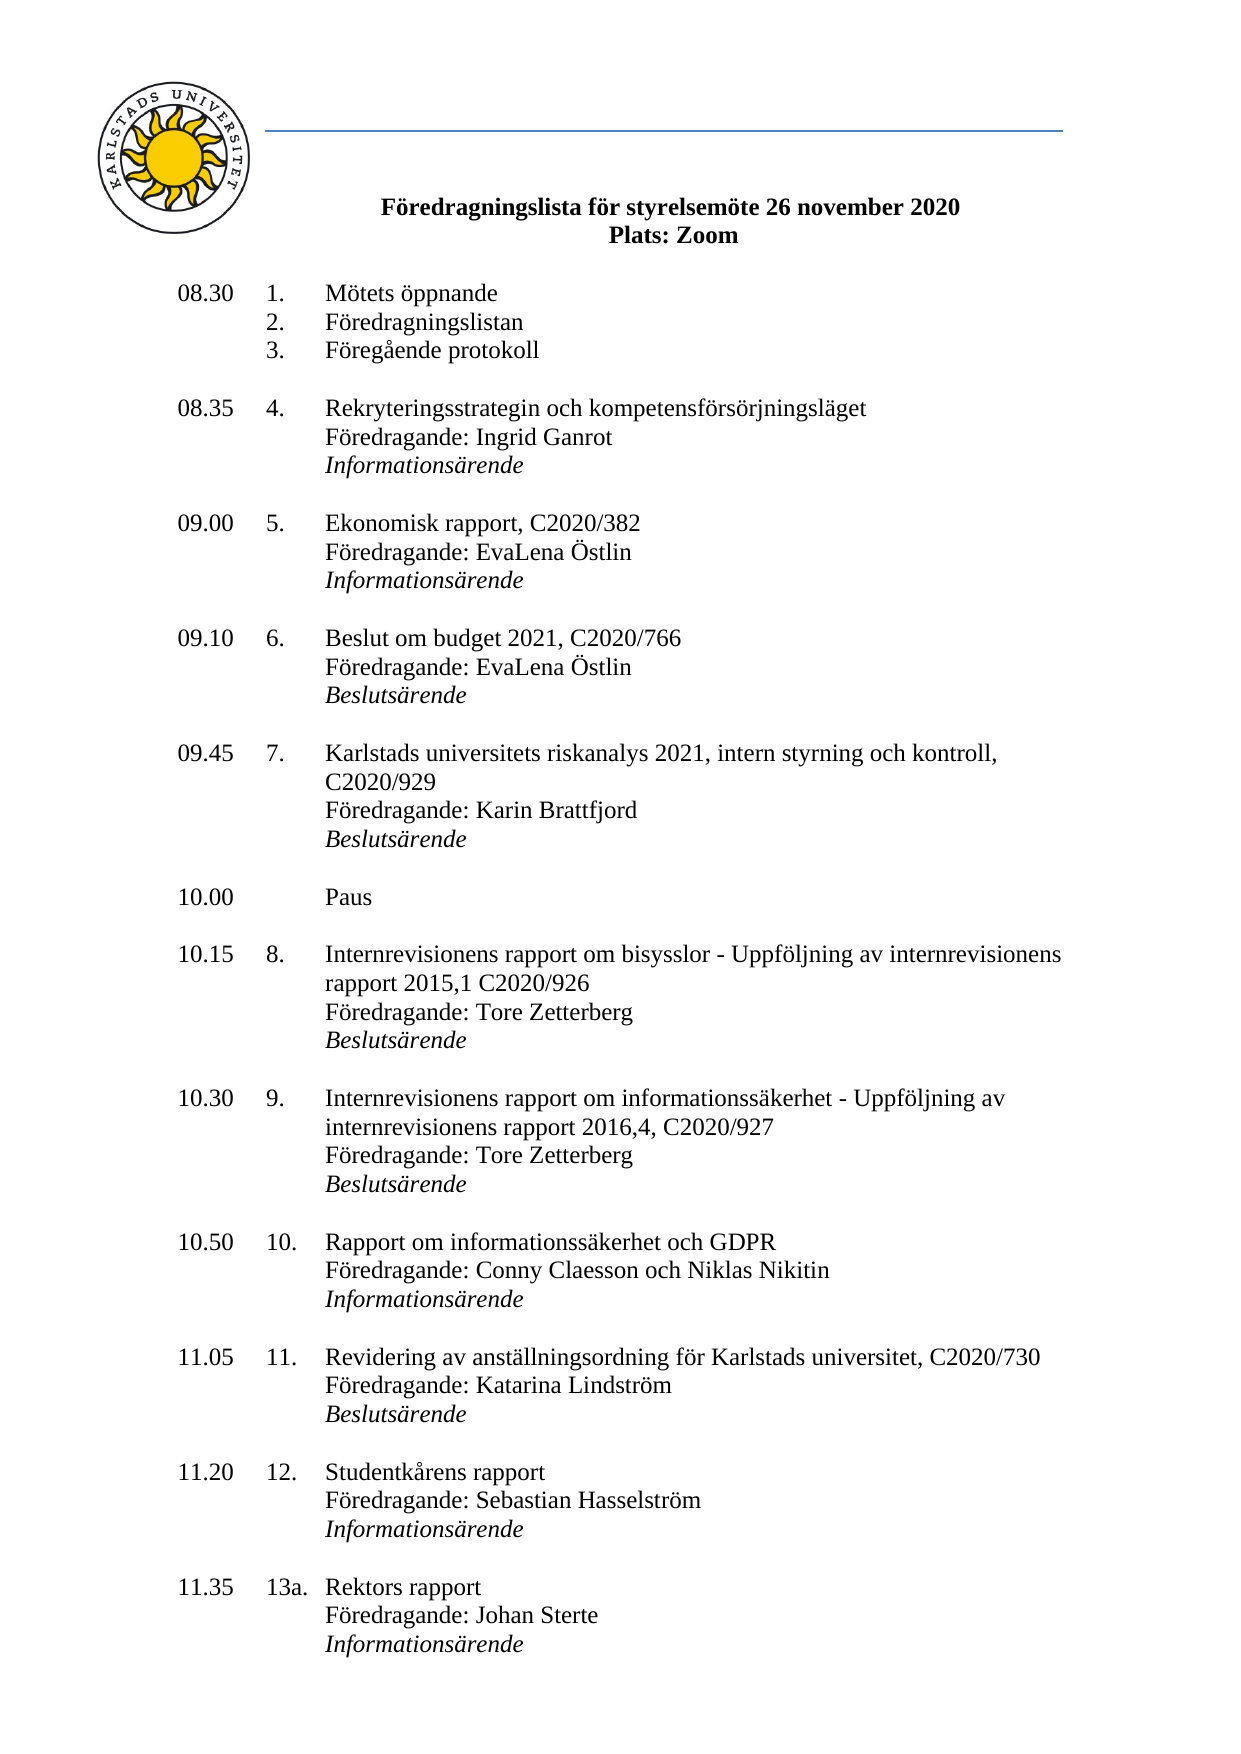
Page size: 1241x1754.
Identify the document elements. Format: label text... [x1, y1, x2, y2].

text Föredragande: Ingrid Ganrot [177, 422, 1063, 451]
text Beslutsärende [177, 1169, 1063, 1198]
text Informationsärende [177, 1629, 1063, 1658]
text Beslutsärende [177, 1399, 1063, 1428]
text 10.15 8. Internrevisionens rapport om bisysslor - Uppföljning av internrevisionens rapport 2015,1 C2020/926 [177, 939, 1063, 997]
text Beslutsärende [177, 824, 1063, 853]
picture [80, 64, 265, 249]
text 11.35 13a. Rektors rapport [177, 1572, 1063, 1601]
text Beslutsärende [177, 681, 1063, 709]
text Föredragande: EvaLena Östlin [177, 537, 1063, 566]
text Föredragningslista för styrelsemöte 26 november 2020 Plats: Zoom [265, 192, 1063, 249]
text Beslutsärende [177, 1026, 1063, 1054]
text 3. Föregående protokoll [177, 336, 1063, 364]
text Föredragande: Johan Sterte [177, 1601, 1063, 1629]
text 10.30 9. Internrevisionens rapport om informationssäkerhet - Uppföljning av internrevisionens rapport 2016,4, C2020/927 [177, 1083, 1063, 1141]
text 10.50 10. Rapport om informationssäkerhet och GDPR [177, 1227, 1063, 1256]
text Föredragande: Conny Claesson och Niklas Nikitin [177, 1256, 1063, 1284]
text 11.20 12. Studentkårens rapport [177, 1457, 1063, 1486]
text Föredragande: Karin Brattfjord [177, 796, 1063, 824]
text C2020/929 [177, 767, 1063, 796]
text Informationsärende [177, 451, 1063, 479]
text 2. Föredragningslistan [177, 307, 1063, 336]
text 09.10 6. Beslut om budget 2021, C2020/766 [177, 623, 1063, 652]
text Föredragande: Tore Zetterberg [177, 1141, 1063, 1169]
text 11.05 11. Revidering av anställningsordning för Karlstads universitet, C2020/730 [177, 1342, 1063, 1371]
text 08.35 4. Rekryteringsstrategin och kompetensförsörjningsläget [177, 393, 1063, 422]
text Föredragande: Tore Zetterberg [177, 997, 1063, 1026]
text 09.00 5. Ekonomisk rapport, C2020/382 [177, 508, 1063, 537]
text 08.30 1. Mötets öppnande [177, 278, 1063, 307]
text Informationsärende [177, 1284, 1063, 1313]
text Föredragande: EvaLena Östlin [177, 652, 1063, 681]
text Föredragande: Katarina Lindström [177, 1371, 1063, 1399]
text 10.00 Paus [177, 882, 1063, 911]
text Föredragande: Sebastian Hasselström [177, 1486, 1063, 1514]
text Informationsärende [177, 1514, 1063, 1543]
text Informationsärende [177, 566, 1063, 594]
text 09.45 7. Karlstads universitets riskanalys 2021, intern styrning och kontroll, [177, 738, 1063, 767]
